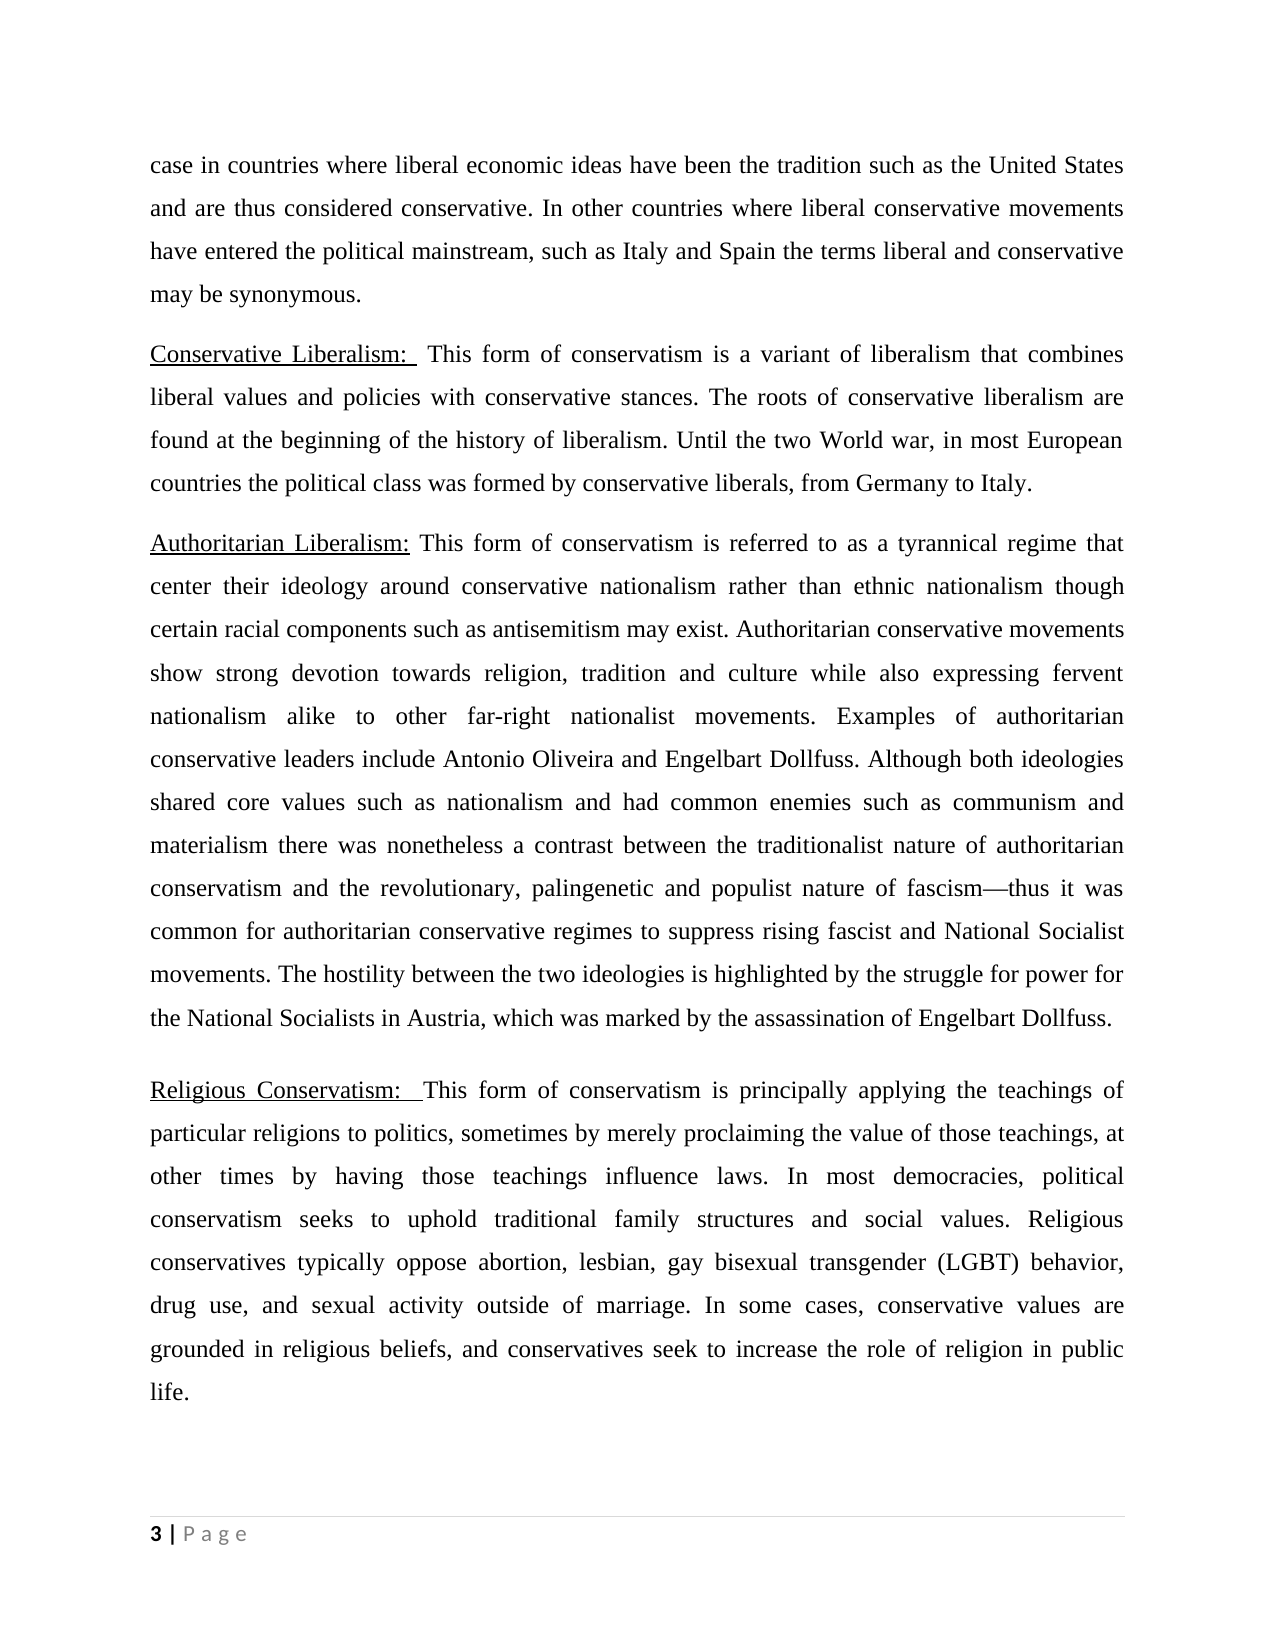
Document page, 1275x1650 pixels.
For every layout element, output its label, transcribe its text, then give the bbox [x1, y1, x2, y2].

text Authoritarian Liberalism: This form of conservatism is referred to as a tyrannical regime that center their ideology around conservative nationalism rather than ethnic nationalism though certain racial components such as antisemitism may exist. Authoritarian conservative movements show strong devotion towards religion, tradition and culture while also expressing fervent nationalism alike to other far-right nationalist movements. Examples of authoritarian conservative leaders include Antonio Oliveira and Engelbart Dollfuss. Although both ideologies shared core values such as nationalism and had common enemies such as communism and materialism there was nonetheless a contrast between the traditionalist nature of authoritarian conservatism and the revolutionary, palingenetic and populist nature of fascism—thus it was common for authoritarian conservative regimes to suppress rising fascist and National Socialist movements. The hostility between the two ideologies is highlighted by the struggle for power for the National Socialists in Austria, which was marked by the assassination of Engelbart Dollfuss. [150, 528, 1125, 1031]
text Religious Conservatism: This form of conservatism is principally applying the teachings of particular religions to politics, sometimes by merely proclaiming the value of those teachings, at other times by having those teachings influence laws. In most democracies, political conservatism seeks to uphold traditional family structures and social values. Religious conservatives typically oppose abortion, lesbian, gay bisexual transgender (LGBT) behavior, drug use, and sexual activity outside of marriage. In some cases, conservative values are grounded in religious beliefs, and conservatives seek to increase the role of religion in public life. [150, 1075, 1125, 1406]
text Conservative Liberalism: This form of conservatism is a variant of liberalism that combines liberal values and policies with conservative stances. The roots of conservative liberalism are found at the beginning of the history of liberalism. Until the two World war, in most European countries the political class was formed by conservative liberals, from Germany to Italy. [150, 339, 1125, 497]
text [150, 150, 1125, 308]
